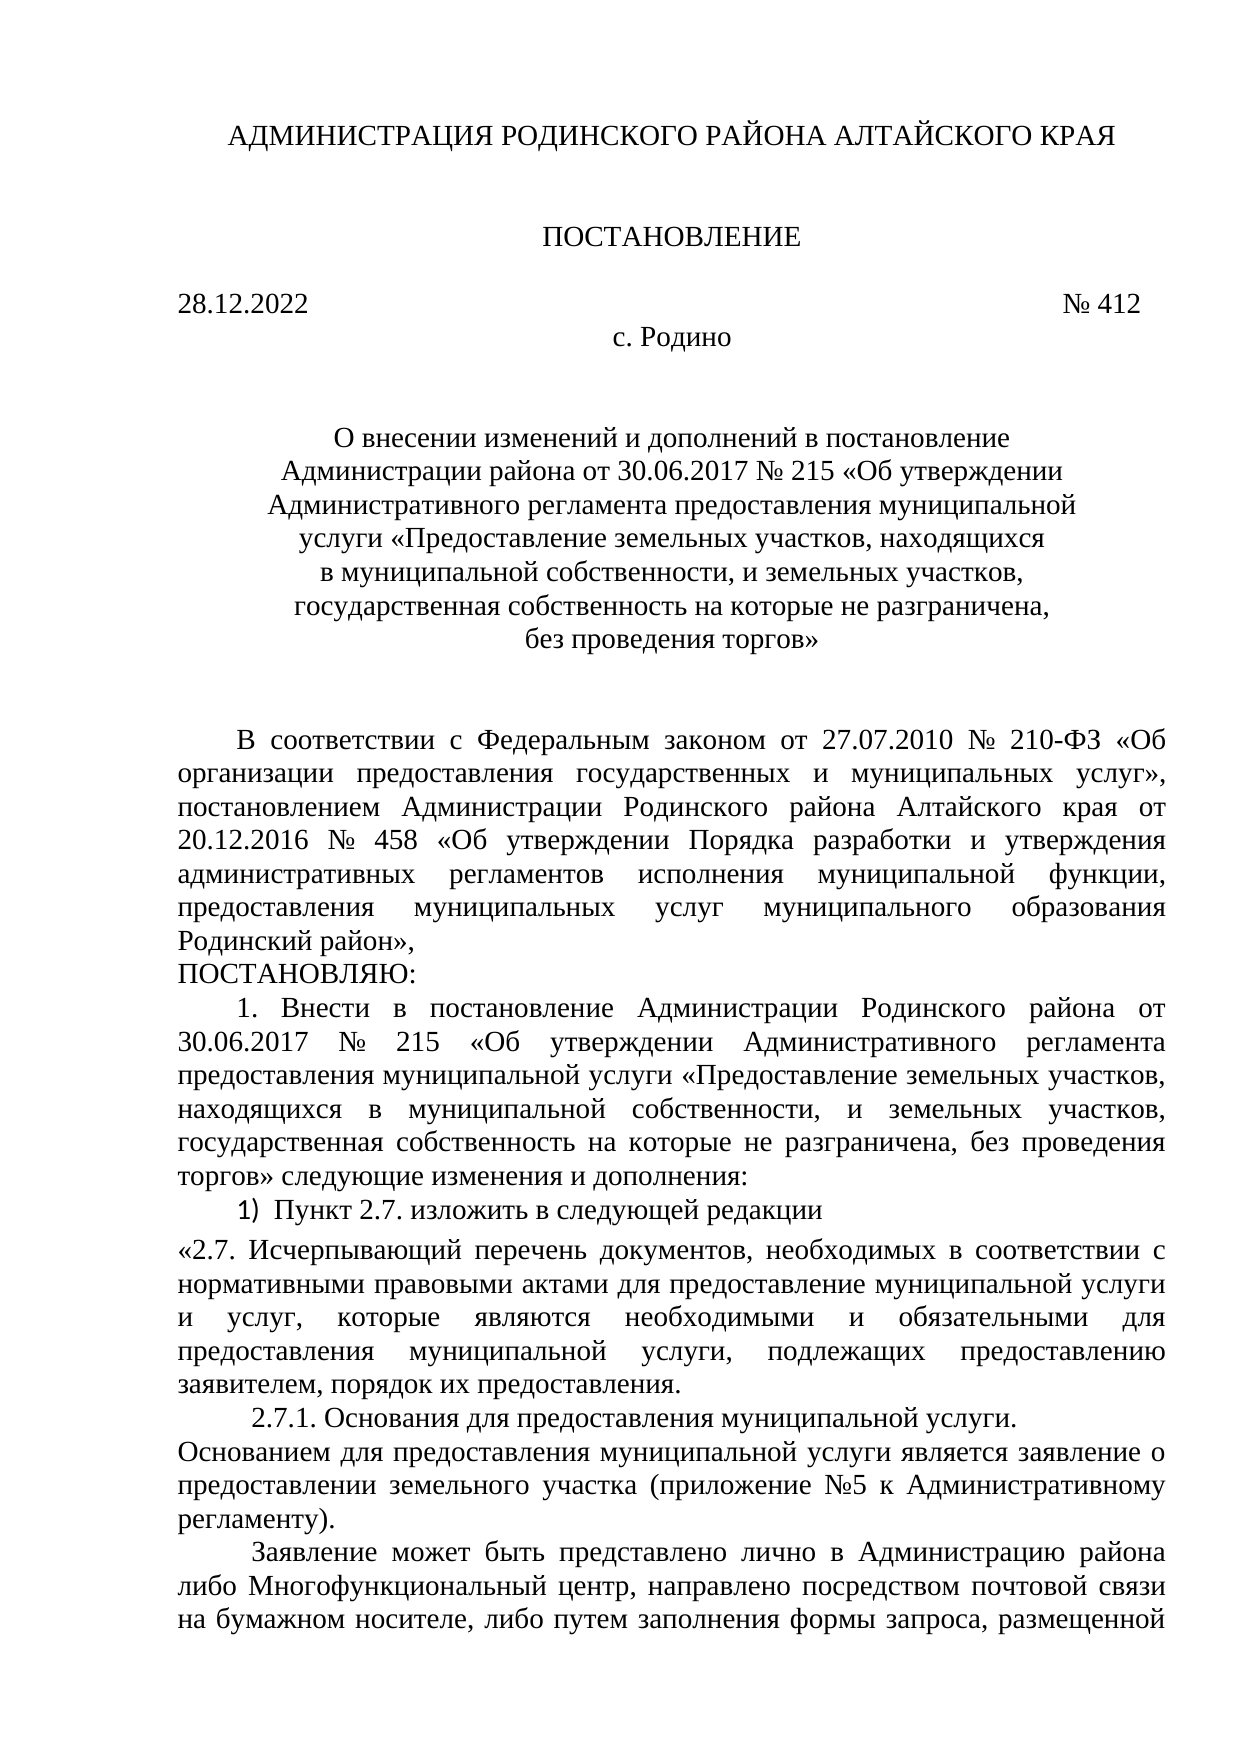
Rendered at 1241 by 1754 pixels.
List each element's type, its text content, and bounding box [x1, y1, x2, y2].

text государственная собственность на которые не разграничена, [177, 588, 1167, 621]
text в муниципальной собственности, и земельных участков, [177, 554, 1167, 588]
text 28.12.2022 № 412 [177, 286, 1167, 319]
list Внести в постановление Администрации Родинского района от 30.06.2017 № 215 «Об утверждении Административного регламента предоставления муниципальной услуги «Предоставление земельных участков, находящихся в муниципальной собственности, и земельных участков, государственная собственность на которые не разграничена, без проведения торгов» следующие изменения и дополнения: [177, 990, 1167, 1191]
list Пункт 2.7. изложить в следующей редакции [236, 1191, 1167, 1227]
text с. Родино [177, 319, 1167, 353]
text Основанием для предоставления муниципальной услуги является заявление о предоставлении земельного участка (приложение №5 к Административному регламенту). [177, 1434, 1167, 1534]
text АДМИНИСТРАЦИЯ РОДИНСКОГО РАЙОНА АЛТАЙСКОГО КРАЯ [177, 118, 1167, 152]
text услуги «Предоставление земельных участков, находящихся [177, 521, 1167, 554]
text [177, 1534, 1167, 1635]
text ПОСТАНОВЛЯЮ: [177, 957, 1167, 990]
text О внесении изменений и дополнений в постановление [177, 420, 1167, 453]
text ПОСТАНОВЛЕНИЕ [177, 219, 1167, 252]
text Администрации района от 30.06.2017 № 215 «Об утверждении Административного регламента предоставления муниципальной [177, 453, 1167, 521]
text В соответствии с Федеральным законом от 27.07.2010 № 210-ФЗ «Об организации предоставления государственных и муниципальных услуг», постановлением Администрации Родинского района Алтайского края от 20.12.2016 № 458 «Об утверждении Порядка разработки и утверждения административных регламентов исполнения муниципальной функции, предоставления муниципальных услуг муниципального образования Родинский район», [177, 722, 1167, 957]
text «2.7. Исчерпывающий перечень документов, необходимых в соответствии с нормативными правовыми актами для предоставление муниципальной услуги и услуг, которые являются необходимыми и обязательными для предоставления муниципальной услуги, подлежащих предоставлению заявителем, порядок их предоставления. [177, 1232, 1167, 1400]
text 2.7.1. Основания для предоставления муниципальной услуги. [177, 1400, 1167, 1434]
text без проведения торгов» [177, 621, 1167, 655]
